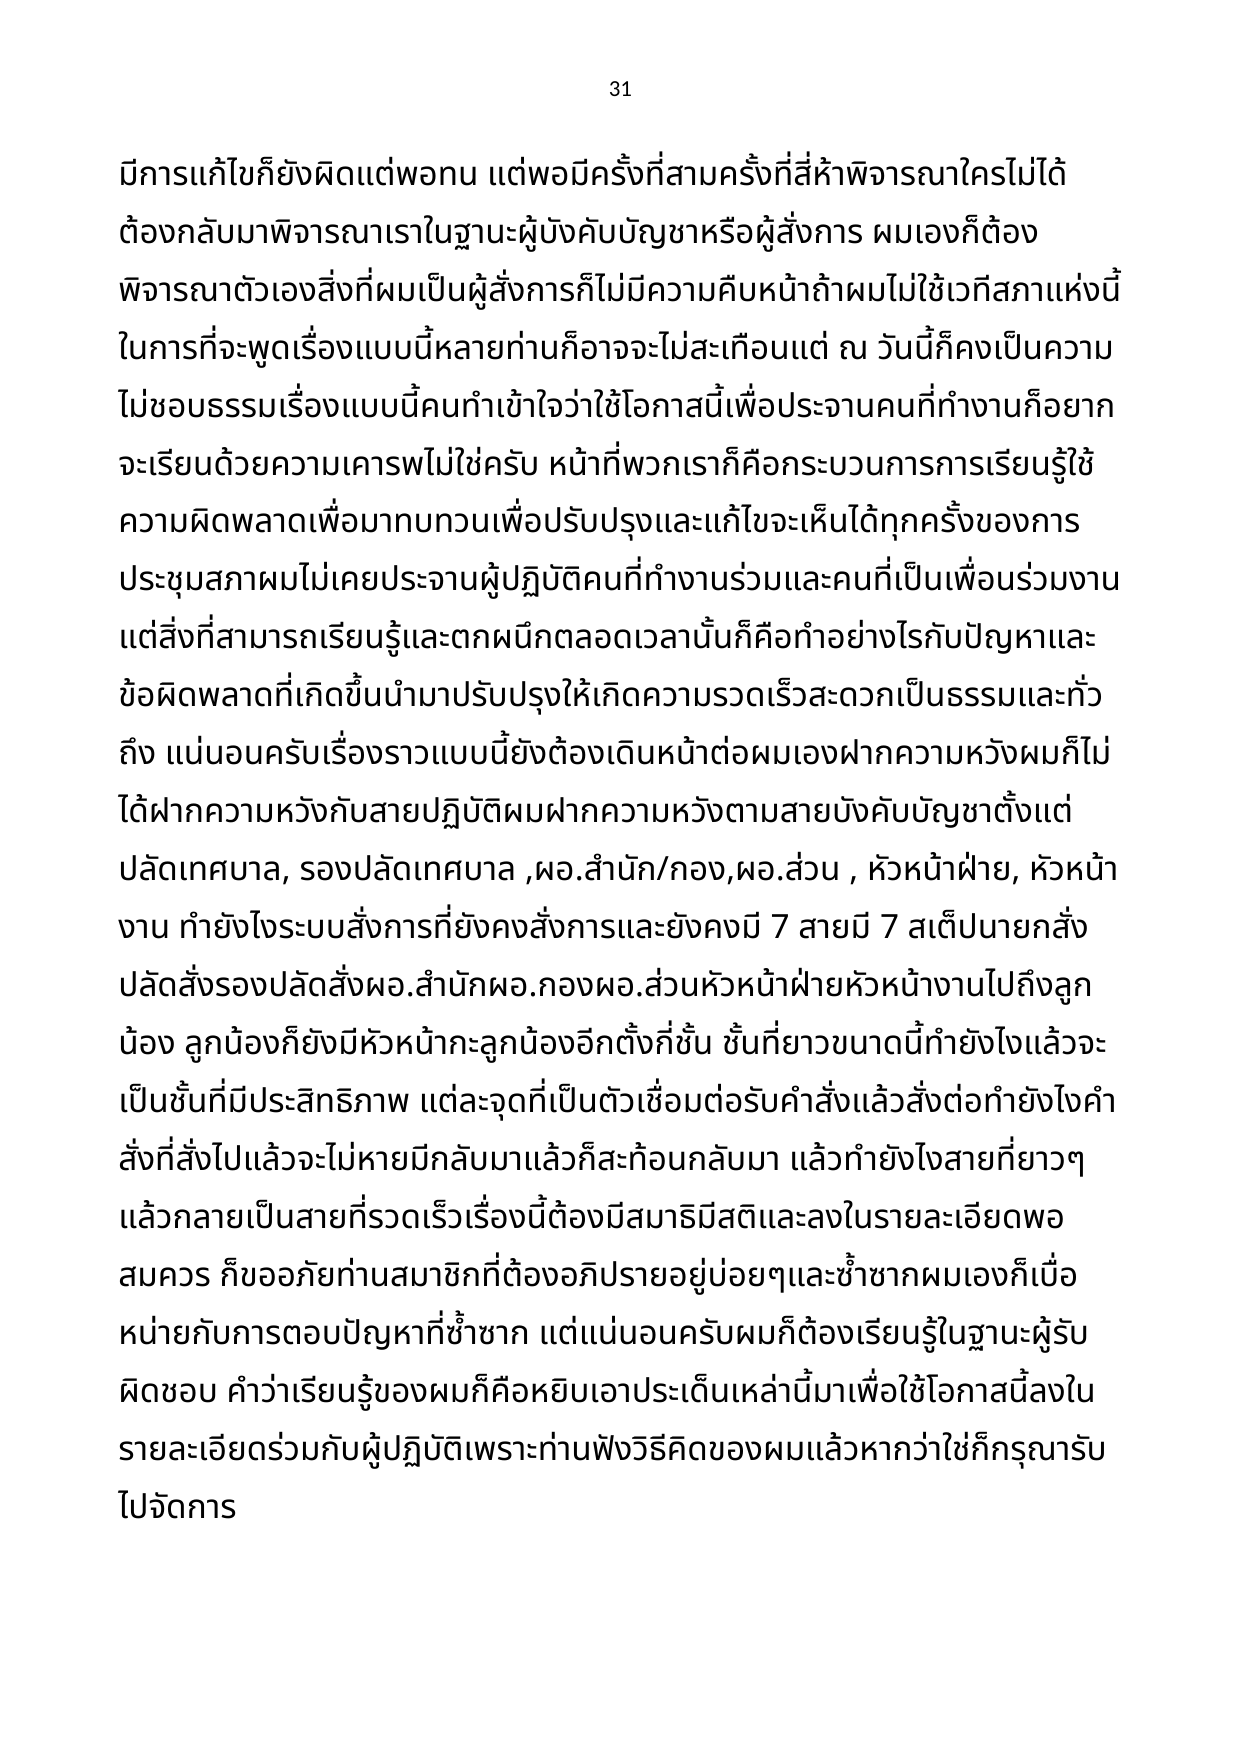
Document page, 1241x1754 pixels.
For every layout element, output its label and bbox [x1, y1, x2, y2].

text [118, 150, 1122, 1533]
